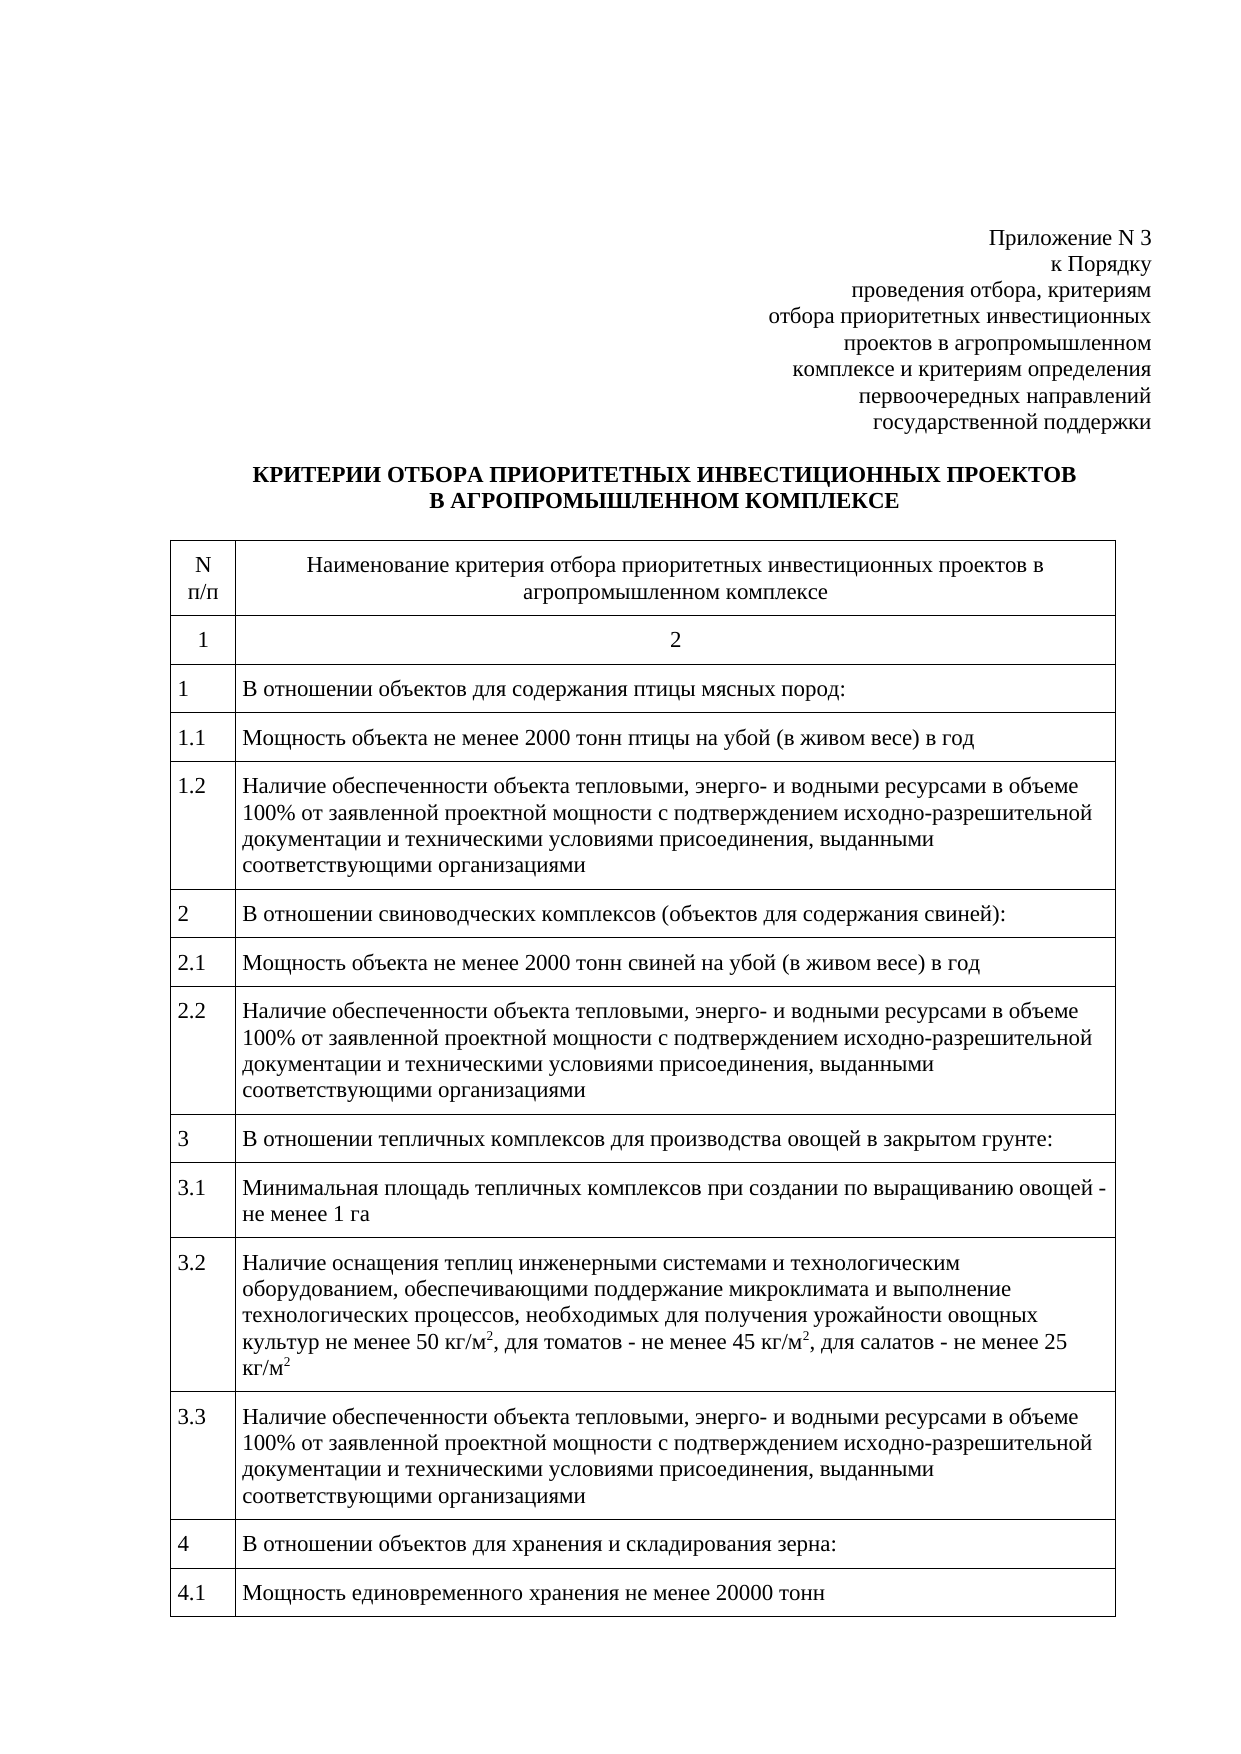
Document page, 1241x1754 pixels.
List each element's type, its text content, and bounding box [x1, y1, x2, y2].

text проектов в агропромышленном [177, 329, 1152, 355]
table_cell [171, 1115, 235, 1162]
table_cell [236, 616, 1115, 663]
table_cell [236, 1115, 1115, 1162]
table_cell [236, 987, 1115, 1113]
title В АГРОПРОМЫШЛЕННОМ КОМПЛЕКСЕ [177, 487, 1152, 513]
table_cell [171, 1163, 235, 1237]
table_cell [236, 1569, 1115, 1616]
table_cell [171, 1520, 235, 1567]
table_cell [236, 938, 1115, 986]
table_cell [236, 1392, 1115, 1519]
text отбора приоритетных инвестиционных [177, 303, 1152, 329]
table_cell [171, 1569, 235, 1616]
text государственной поддержки [177, 408, 1152, 434]
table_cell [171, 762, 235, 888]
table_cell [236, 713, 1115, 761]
text Приложение N 3 [177, 223, 1152, 250]
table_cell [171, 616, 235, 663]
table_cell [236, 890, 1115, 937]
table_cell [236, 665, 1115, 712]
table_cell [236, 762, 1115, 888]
text к Порядку [177, 250, 1152, 276]
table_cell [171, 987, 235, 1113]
text проведения отбора, критериям [177, 276, 1152, 303]
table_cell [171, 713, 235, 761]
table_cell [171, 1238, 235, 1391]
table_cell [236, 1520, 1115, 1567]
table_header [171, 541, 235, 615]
text первоочередных направлений [177, 382, 1152, 408]
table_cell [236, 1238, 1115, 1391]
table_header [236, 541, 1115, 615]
title КРИТЕРИИ ОТБОРА ПРИОРИТЕТНЫХ ИНВЕСТИЦИОННЫХ ПРОЕКТОВ [177, 461, 1152, 487]
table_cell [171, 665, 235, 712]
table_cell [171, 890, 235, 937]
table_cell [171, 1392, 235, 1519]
text комплексе и критериям определения [177, 355, 1152, 382]
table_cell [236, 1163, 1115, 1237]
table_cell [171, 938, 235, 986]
